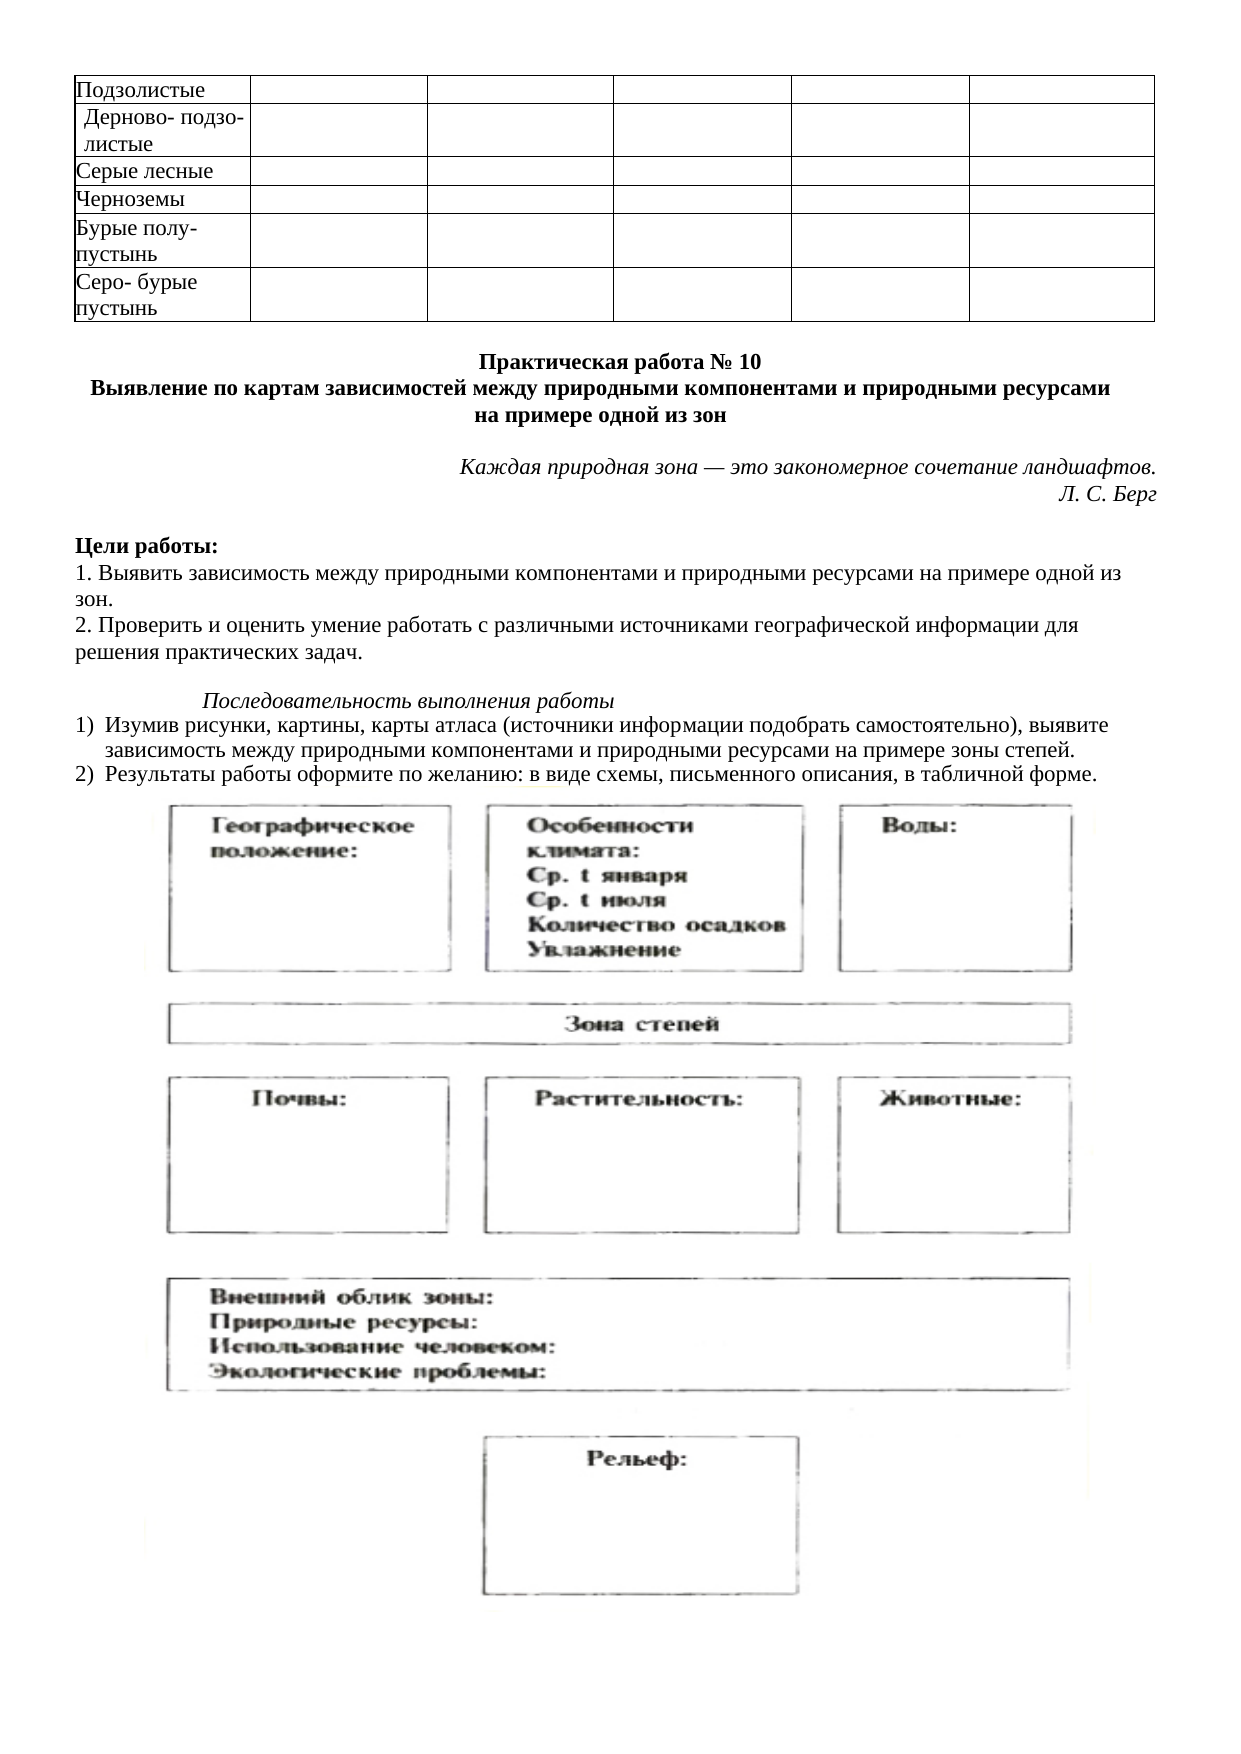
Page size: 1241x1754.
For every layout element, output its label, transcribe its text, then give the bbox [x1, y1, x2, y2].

table_cell [614, 157, 791, 184]
table_cell [970, 186, 1154, 213]
table_cell [614, 104, 791, 156]
table_cell [428, 104, 613, 156]
table_cell Дерново- подзо- листые [76, 104, 250, 156]
table_cell [792, 268, 969, 321]
table_cell [428, 157, 613, 184]
text Последовательность выполнения работы [202, 689, 1165, 713]
table_cell Серо- бурые пустынь [76, 268, 250, 321]
list Изумив рисунки, картины, карты атласа (источники информации подобрать самостоятельно), выявите зависимость между природными компонентами и природными ресурсами на примере зоны степей. [75, 713, 1165, 762]
list Результаты работы оформите по желанию: в виде схемы, письменного описания, в табличной форме. [75, 762, 1165, 787]
table_cell [792, 76, 969, 102]
table_cell [970, 157, 1154, 184]
table_cell [251, 104, 427, 156]
table_cell [251, 186, 427, 213]
table_cell [251, 76, 427, 102]
table_cell [614, 76, 791, 102]
text Практическая работа № 10 [75, 348, 1165, 374]
picture [144, 786, 1096, 1612]
table_cell Серые лесные [76, 157, 250, 184]
table_cell [428, 214, 613, 267]
table_cell Бурые полупустынь [76, 214, 250, 267]
table_cell [792, 214, 969, 267]
table_cell Черноземы [76, 186, 250, 213]
text Л. С. Берг [75, 480, 1157, 506]
table_cell [428, 76, 613, 102]
table_cell Подзолистые [76, 76, 250, 102]
table_cell [792, 104, 969, 156]
table_cell [251, 268, 427, 321]
text 2. Проверить и оценить умение работать с различными источниками географической информации для решения практических задач. [75, 612, 1157, 664]
text Каждая природная зона — это закономерное сочетание ландшафтов. [75, 453, 1157, 480]
table_cell [970, 268, 1154, 321]
table_cell [251, 157, 427, 184]
table_cell [614, 214, 791, 267]
table_cell [970, 76, 1154, 102]
text Цели работы: [75, 532, 1157, 559]
table_cell [614, 186, 791, 213]
table_cell [428, 186, 613, 213]
table_cell [970, 104, 1154, 156]
table_cell [251, 214, 427, 267]
table_cell [614, 268, 791, 321]
table_cell [428, 268, 613, 321]
text 1. Выявить зависимость между природными компонентами и природными ресурсами на примере одной из зон. [75, 559, 1157, 612]
text Выявление по картам зависимостей между природными компонентами и природными ресурсами на примере одной из зон [75, 374, 1126, 427]
table_cell [970, 214, 1154, 267]
table_cell [792, 186, 969, 213]
table_cell [792, 157, 969, 184]
